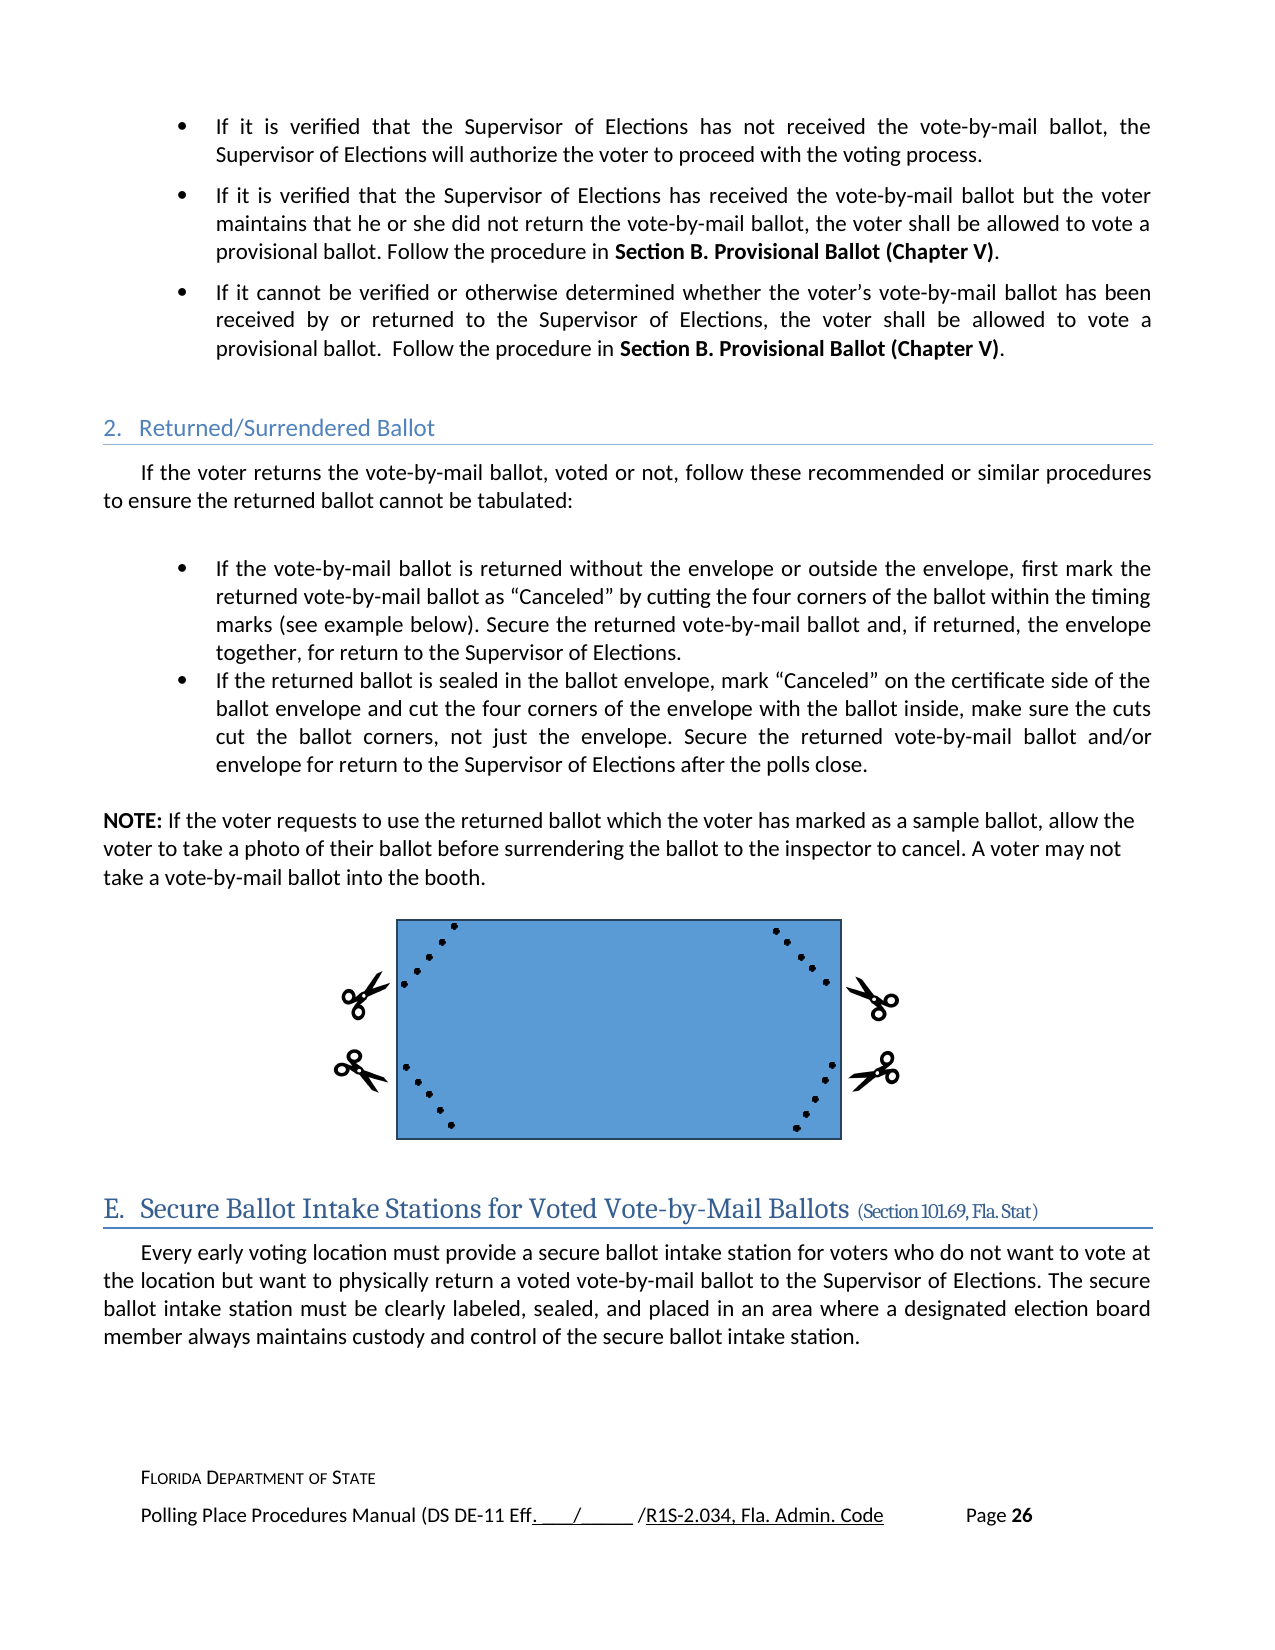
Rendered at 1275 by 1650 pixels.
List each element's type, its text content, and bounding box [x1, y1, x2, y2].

picture [426, 954, 433, 961]
picture [812, 1096, 819, 1103]
picture [439, 939, 446, 946]
picture [401, 981, 408, 988]
picture [426, 1091, 433, 1098]
picture [840, 968, 906, 1029]
picture [403, 1064, 410, 1071]
picture [327, 1042, 394, 1102]
subtitle 2. Returned/Surrendered Ballot [103, 412, 1153, 444]
list If the returned ballot is sealed in the ballot envelope, mark “Canceled” on the certificate side of the ballot envelope and cut the four corners of the envelope with the ballot inside, make sure the cuts cut the ballot corners, not just the envelope. Secure the returned vote-by-mail ballot and/or envelope for return to the Supervisor of Elections after the polls close. [178, 666, 1153, 778]
list If it is verified that the Supervisor of Elections has received the vote-by-mail ballot but the voter maintains that he or she did not return the vote-by-mail ballot, the voter shall be allowed to vote a provisional ballot. Follow the procedure in Section B. Provisional Ballot (Chapter V). [178, 181, 1153, 265]
text Every early voting location must provide a secure ballot intake station for voters who do not want to vote at the location but want to physically return a voted vote-by-mail ballot to the Supervisor of Elections. The secure ballot intake station must be clearly labeled, sealed, and placed in an area where a designated election board member always maintains custody and control of the secure ballot intake station. [103, 1238, 1153, 1350]
picture [838, 1034, 913, 1113]
picture [829, 1062, 836, 1069]
picture [334, 960, 397, 1030]
picture [793, 1125, 801, 1132]
list If it cannot be verified or otherwise determined whether the voter’s vote-by-mail ballot has been received by or returned to the Supervisor of Elections, the voter shall be allowed to vote a provisional ballot. Follow the procedure in Section B. Provisional Ballot (Chapter V). [178, 278, 1153, 362]
picture [784, 939, 791, 946]
picture [437, 1107, 444, 1114]
picture [803, 1111, 810, 1118]
picture [822, 1077, 829, 1084]
picture [448, 1122, 455, 1129]
picture [823, 979, 830, 986]
text NOTE: If the voter requests to use the returned ballot which the voter has marked as a sample ballot, allow the voter to take a photo of their ballot before surrendering the ballot to the inspector to cancel. A voter may not take a vote-by-mail ballot into the booth. [103, 807, 1153, 891]
picture [451, 923, 458, 930]
picture [809, 965, 816, 972]
list If it is verified that the Supervisor of Elections has not received the vote-by-mail ballot, the Supervisor of Elections will authorize the voter to proceed with the voting process. [178, 112, 1153, 168]
picture [773, 928, 780, 935]
picture [414, 968, 421, 975]
text If the voter returns the vote-by-mail ballot, voted or not, follow these recommended or similar procedures to ensure the returned ballot cannot be tabulated: [103, 458, 1153, 514]
picture [798, 954, 805, 961]
subtitle E. Secure Ballot Intake Stations for Voted Vote-by-Mail Ballots (Section 101.69, Fla. Stat) [103, 1192, 1153, 1227]
picture [415, 1079, 422, 1086]
list If the vote-by-mail ballot is returned without the envelope or outside the envelope, first mark the returned vote-by-mail ballot as “Canceled” by cutting the four corners of the ballot within the timing marks (see example below). Secure the returned vote-by-mail ballot and, if returned, the envelope together, for return to the Supervisor of Elections. [178, 554, 1153, 666]
